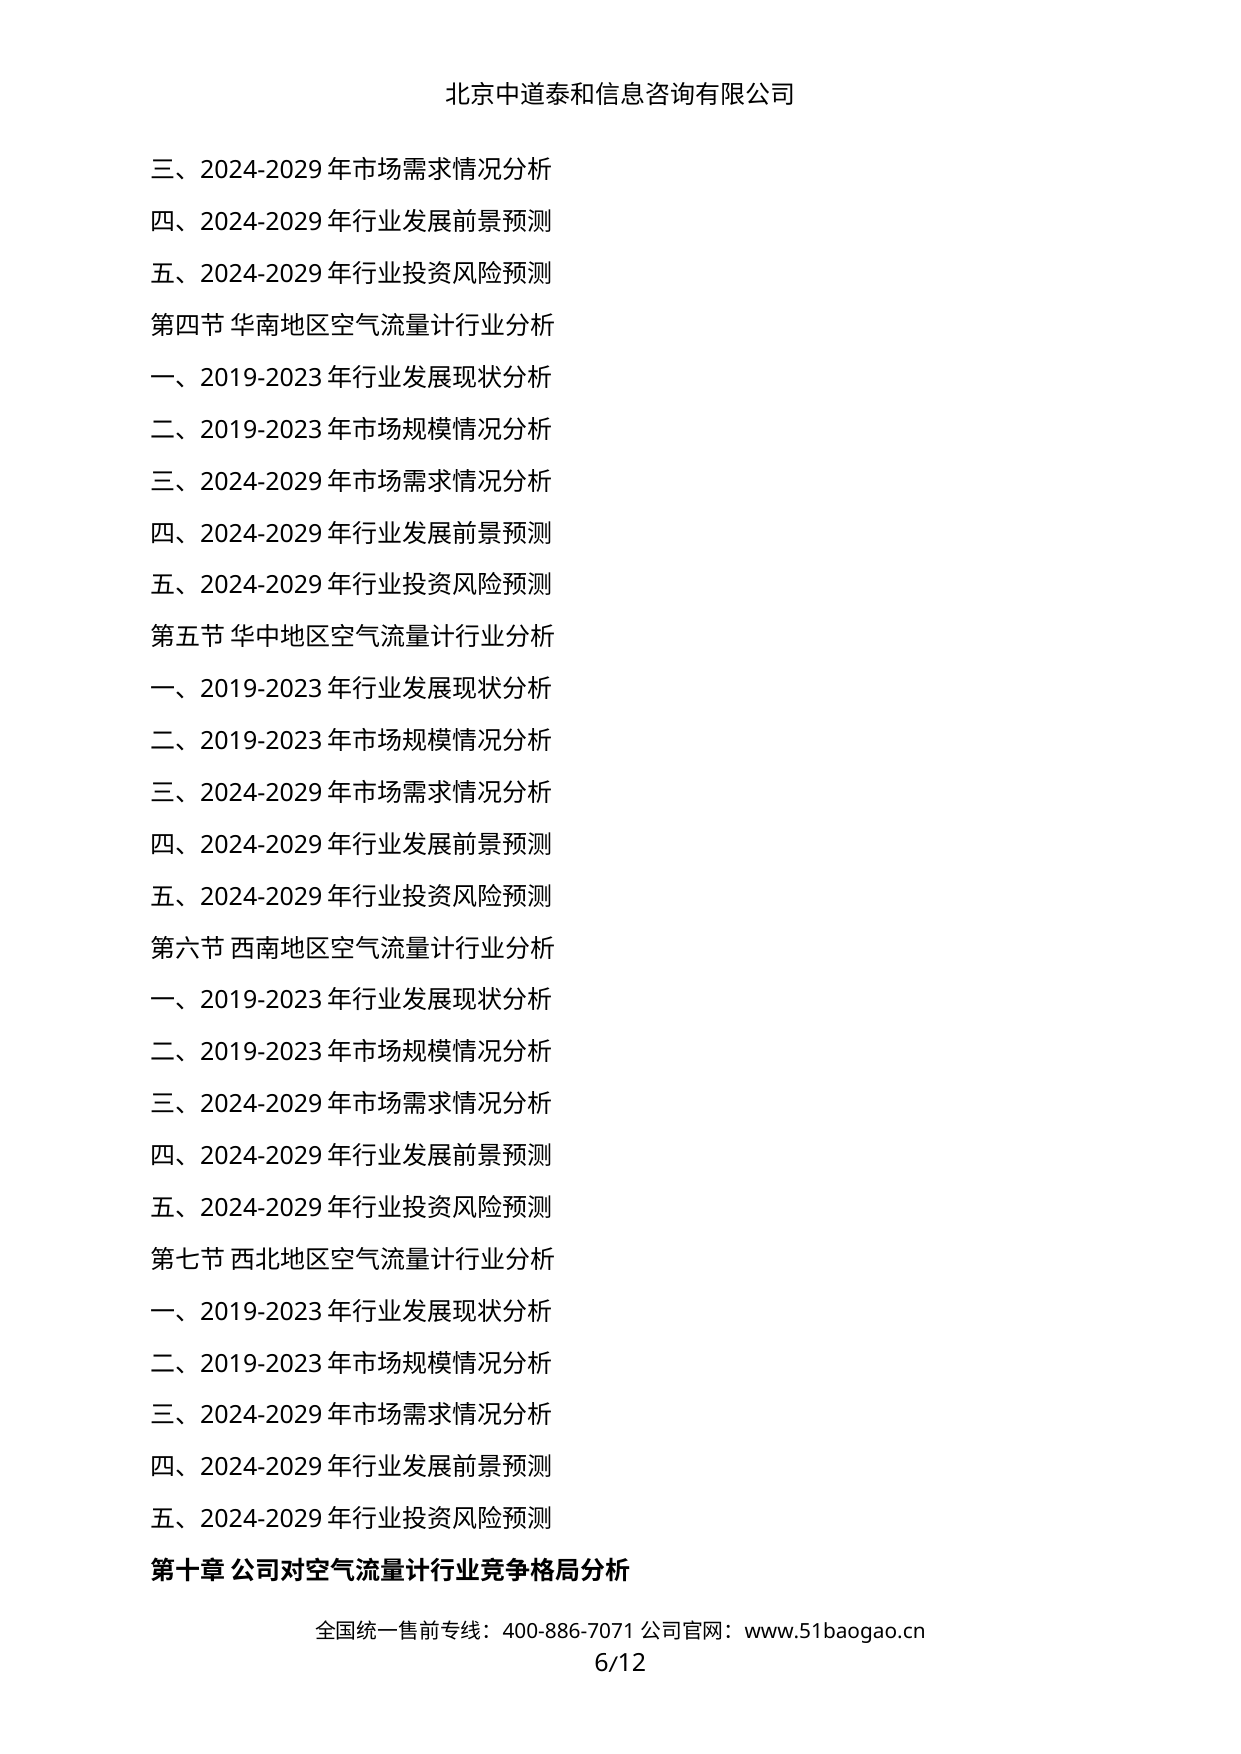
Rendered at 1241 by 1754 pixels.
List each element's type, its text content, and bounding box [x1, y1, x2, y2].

text 五、2024-2029年行业投资风险预测 [150, 876, 1090, 912]
text 第七节 西北地区空气流量计行业分析 [150, 1239, 1090, 1276]
text 一、2019-2023年行业发展现状分析 [150, 357, 1090, 394]
text 一、2019-2023年行业发展现状分析 [150, 980, 1090, 1016]
text 三、2024-2029年市场需求情况分析 [150, 772, 1090, 809]
text 三、2024-2029年市场需求情况分析 [150, 1084, 1090, 1120]
text 五、2024-2029年行业投资风险预测 [150, 1187, 1090, 1224]
text 一、2019-2023年行业发展现状分析 [150, 669, 1090, 705]
text 五、2024-2029年行业投资风险预测 [150, 565, 1090, 601]
text 三、2024-2029年市场需求情况分析 [150, 150, 1090, 186]
text 四、2024-2029年行业发展前景预测 [150, 824, 1090, 861]
text 三、2024-2029年市场需求情况分析 [150, 461, 1090, 497]
text 四、2024-2029年行业发展前景预测 [150, 513, 1090, 549]
text 一、2019-2023年行业发展现状分析 [150, 1291, 1090, 1327]
text 二、2019-2023年市场规模情况分析 [150, 721, 1090, 757]
text 四、2024-2029年行业发展前景预测 [150, 1447, 1090, 1483]
text 第十章 公司对空气流量计行业竞争格局分析 [150, 1551, 1090, 1587]
text 二、2019-2023年市场规模情况分析 [150, 1343, 1090, 1379]
text 第四节 华南地区空气流量计行业分析 [150, 306, 1090, 342]
text 二、2019-2023年市场规模情况分析 [150, 1032, 1090, 1068]
text 第五节 华中地区空气流量计行业分析 [150, 617, 1090, 653]
text 第六节 西南地区空气流量计行业分析 [150, 928, 1090, 964]
text 五、2024-2029年行业投资风险预测 [150, 254, 1090, 290]
text 三、2024-2029年市场需求情况分析 [150, 1395, 1090, 1431]
text 四、2024-2029年行业发展前景预测 [150, 202, 1090, 238]
text 四、2024-2029年行业发展前景预测 [150, 1136, 1090, 1172]
text 五、2024-2029年行业投资风险预测 [150, 1499, 1090, 1535]
text 二、2019-2023年市场规模情况分析 [150, 409, 1090, 446]
